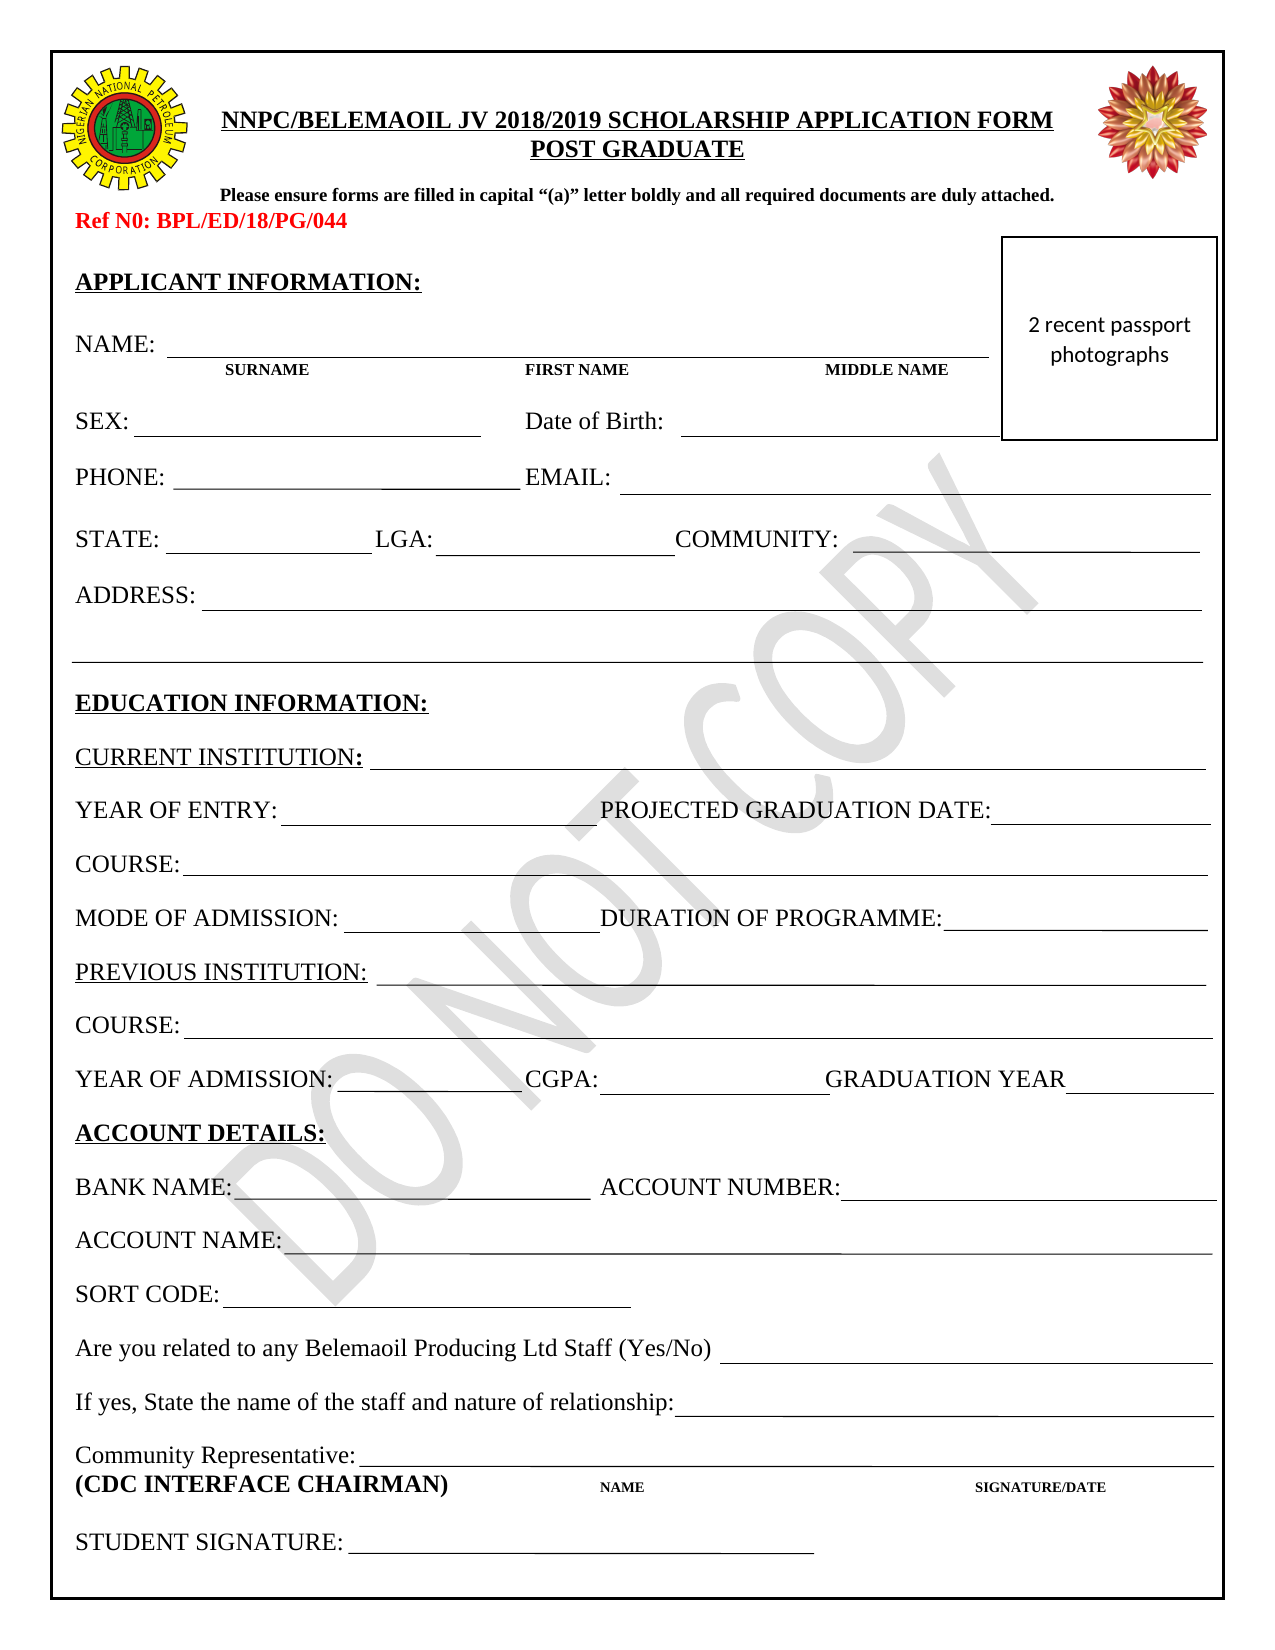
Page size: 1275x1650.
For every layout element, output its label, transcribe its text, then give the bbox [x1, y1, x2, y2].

text NAME: [75, 329, 1001, 358]
text APPLICANT INFORMATION: [75, 267, 1001, 296]
text PHONE: EMAIL: [75, 462, 1200, 491]
text Community Representative: [75, 1441, 1200, 1469]
text COURSE: [75, 849, 1200, 878]
text Are you related to any Belemaoil Producing Ltd Staff (Yes/No) [75, 1333, 1200, 1362]
text SURNAME FIRST NAME MIDDLE NAME [75, 360, 1001, 379]
text If yes, State the name of the staff and nature of relationship: [75, 1387, 1200, 1416]
text EDUCATION INFORMATION: [75, 688, 1200, 717]
text ADDRESS: [75, 581, 1200, 609]
text YEAR OF ADMISSION: CGPA: GRADUATION YEAR [75, 1064, 1200, 1093]
text YEAR OF ENTRY: PROJECTED GRADUATION DATE: [75, 796, 1200, 824]
text PREVIOUS INSTITUTION: [75, 957, 1200, 986]
text Ref N0: BPL/ED/18/PG/044 [75, 207, 1200, 234]
text SORT CODE: [75, 1279, 1200, 1308]
text MODE OF ADMISSION: DURATION OF PROGRAMME: [75, 903, 1200, 932]
text COURSE: [75, 1011, 1200, 1039]
picture [1089, 54, 1221, 187]
text ACCOUNT DETAILS: [75, 1118, 1200, 1147]
text Please ensure forms are filled in capital “(a)” letter boldly and all required documents are duly attached. [75, 184, 1200, 206]
text BANK NAME: ACCOUNT NUMBER: [75, 1172, 1200, 1201]
text STATE: LGA: COMMUNITY: [75, 524, 1200, 553]
text (CDC INTERFACE CHAIRMAN) NAME SIGNATURE/DATE [75, 1469, 1200, 1498]
text CURRENT INSTITUTION: [75, 742, 1200, 771]
text SEX: Date of Birth: [75, 406, 1001, 435]
text ACCOUNT NAME: [75, 1226, 1200, 1254]
text STUDENT SIGNATURE: [75, 1527, 1200, 1556]
